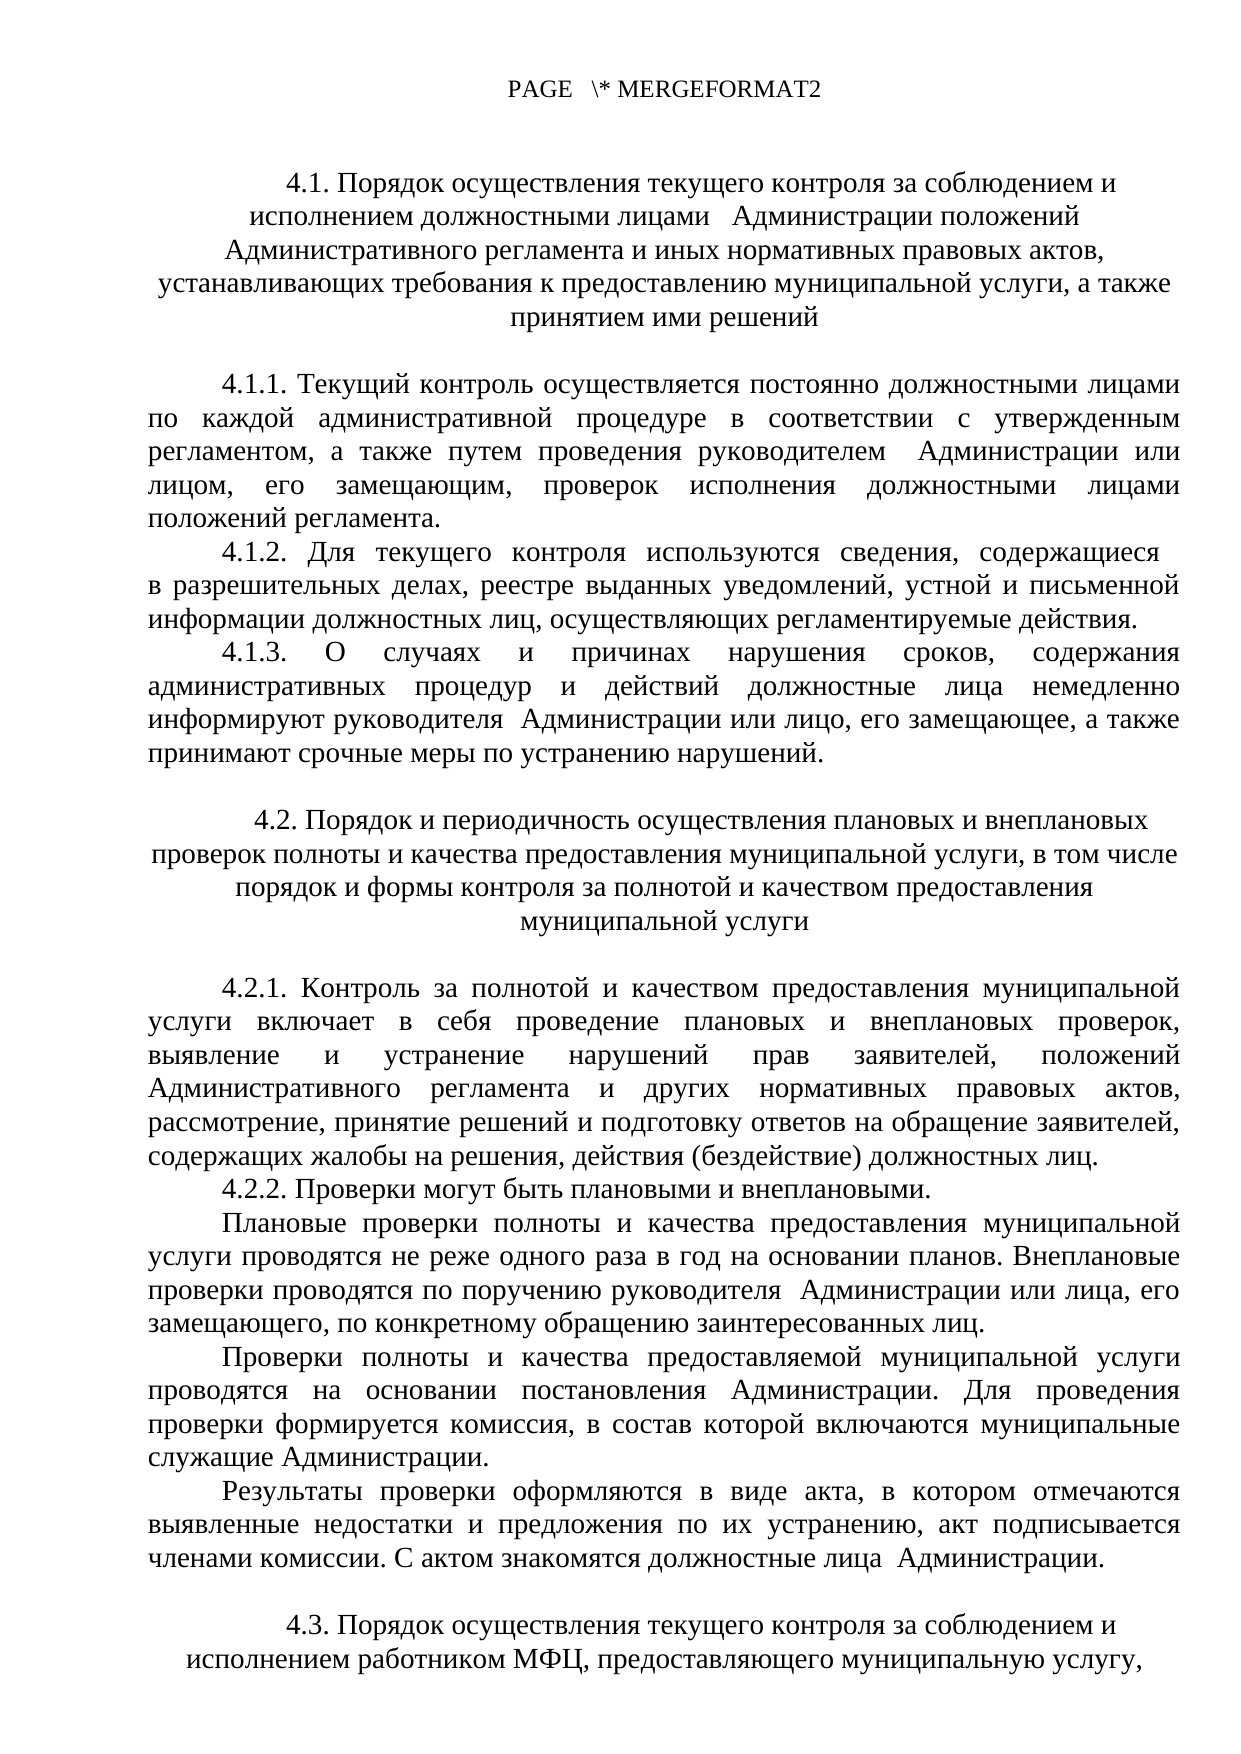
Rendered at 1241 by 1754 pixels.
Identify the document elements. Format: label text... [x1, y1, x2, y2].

text Плановые проверки полноты и качества предоставления муниципальной услуги проводятся не реже одного раза в год на основании планов. Внеплановые проверки проводятся по поручению руководителя Администрации или лица, его замещающего, по конкретному обращению заинтересованных лиц. [148, 1205, 1181, 1339]
text 4.1.3. О случаях и причинах нарушения сроков, содержания административных процедур и действий должностные лица немедленно информируют руководителя Администрации или лицо, его замещающее, а также принимают срочные меры по устранению нарушений. [148, 634, 1181, 769]
text 4.1.2. Для текущего контроля используются сведения, содержащиеся в разрешительных делах, реестре выданных уведомлений, устной и письменной информации должностных лиц, осуществляющих регламентируемые действия. [148, 534, 1181, 634]
text 4.1. Порядок осуществления текущего контроля за соблюдением и исполнением должностными лицами Администрации положений Административного регламента и иных нормативных правовых актов, устанавливающих требования к предоставлению муниципальной услуги, а также принятием ими решений [148, 165, 1181, 333]
text 4.2. Порядок и периодичность осуществления плановых и внеплановых проверок полноты и качества предоставления муниципальной услуги, в том числе порядок и формы контроля за полнотой и качеством предоставления муниципальной услуги [148, 802, 1181, 936]
text 4.1.1. Текущий контроль осуществляется постоянно должностными лицами по каждой административной процедуре в соответствии с утвержденным регламентом, а также путем проведения руководителем Администрации или лицом, его замещающим, проверок исполнения должностными лицами положений регламента. [148, 366, 1181, 534]
text Проверки полноты и качества предоставляемой муниципальной услуги проводятся на основании постановления Администрации. Для проведения проверки формируется комиссия, в состав которой включаются муниципальные служащие Администрации. [148, 1339, 1181, 1473]
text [148, 1607, 1181, 1674]
text Результаты проверки оформляются в виде акта, в котором отмечаются выявленные недостатки и предложения по их устранению, акт подписывается членами комиссии. С актом знакомятся должностные лица Администрации. [148, 1473, 1181, 1574]
text 4.2.2. Проверки могут быть плановыми и внеплановыми. [148, 1171, 1181, 1205]
text 4.2.1. Контроль за полнотой и качеством предоставления муниципальной услуги включает в себя проведение плановых и внеплановых проверок, выявление и устранение нарушений прав заявителей, положений Административного регламента и других нормативных правовых актов, рассмотрение, принятие решений и подготовку ответов на обращение заявителей, содержащих жалобы на решения, действия (бездействие) должностных лиц. [148, 970, 1181, 1171]
